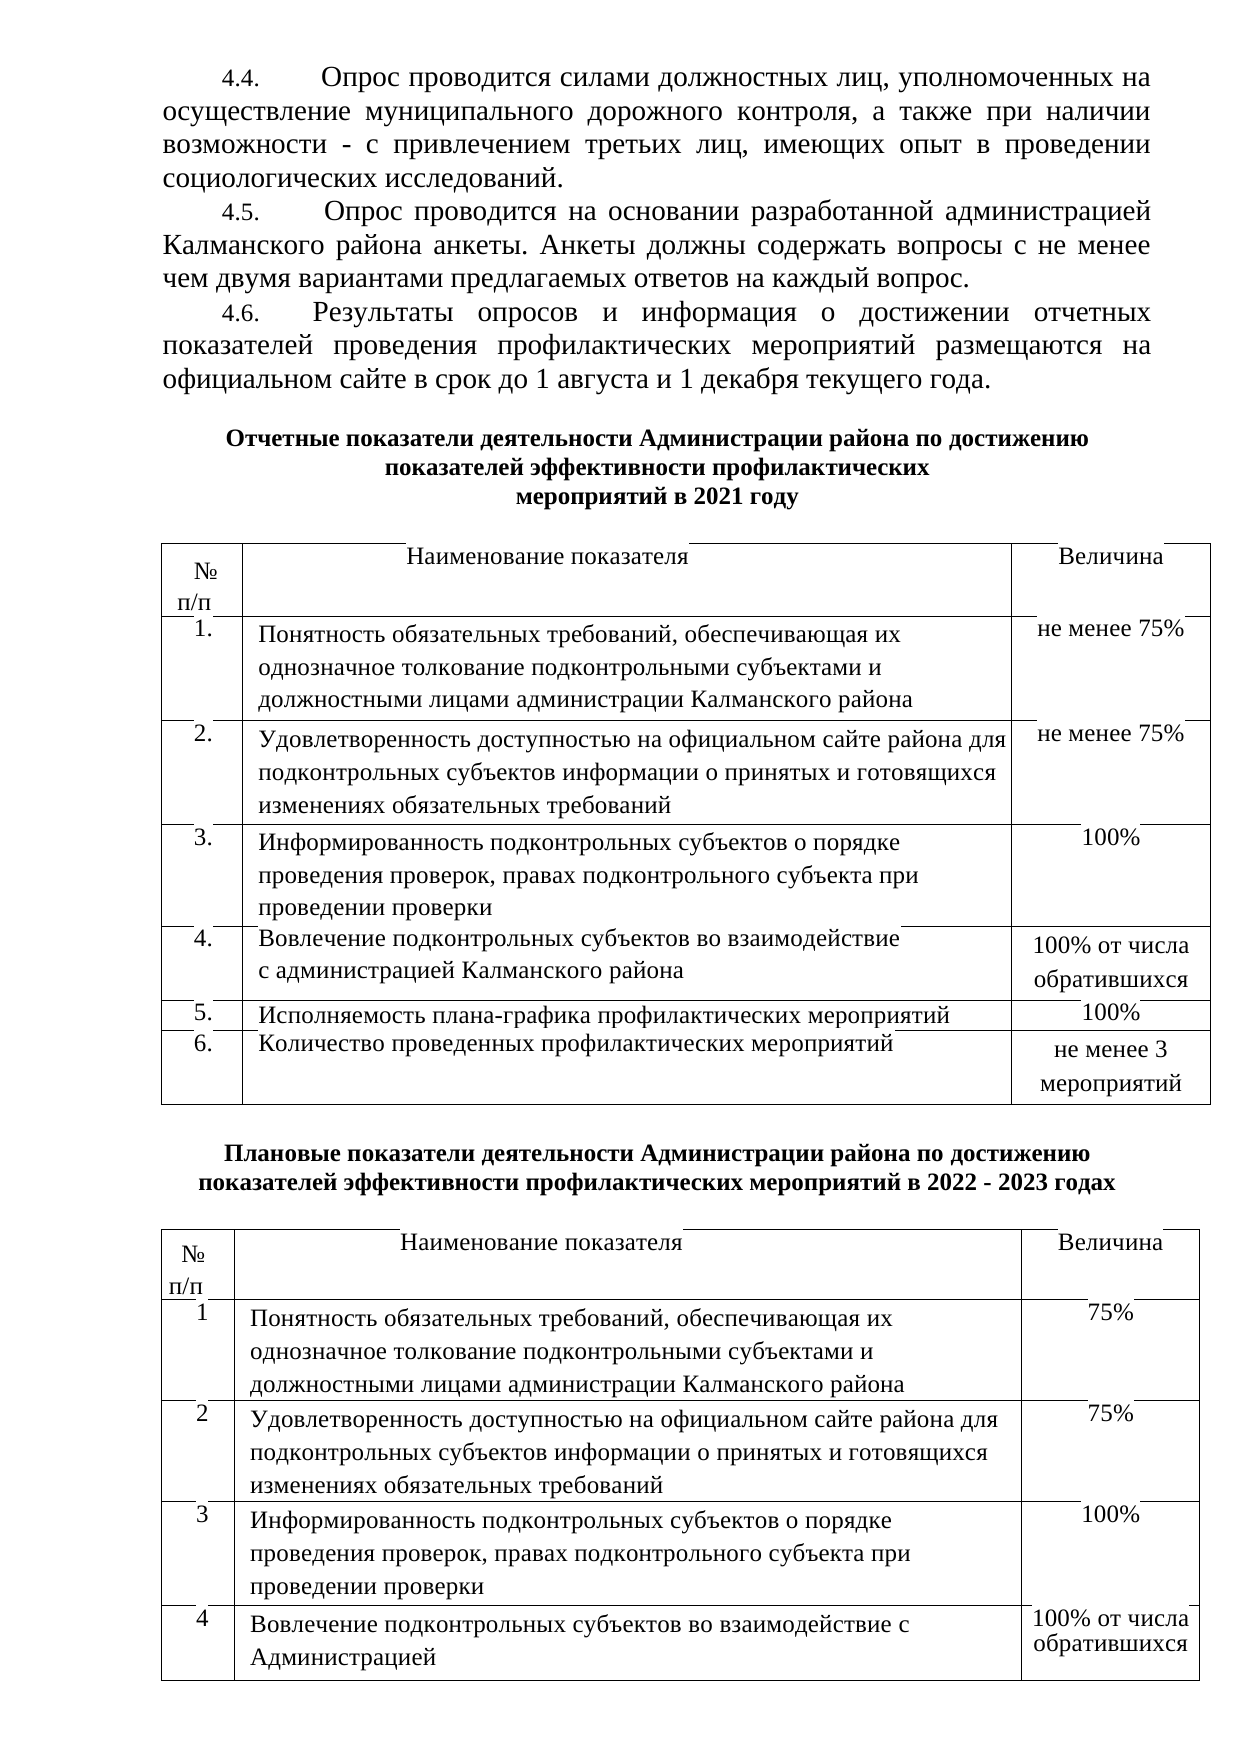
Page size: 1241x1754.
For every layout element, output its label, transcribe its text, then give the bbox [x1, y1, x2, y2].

table_cell 100% от числа обратившихся [1012, 927, 1210, 999]
table_cell 3 [162, 1502, 234, 1605]
table_header Наименование показателя [243, 544, 1011, 616]
table_cell Исполняемость плана-графика профилактических мероприятий [895, 1001, 1011, 1030]
table_cell 4 [162, 1606, 234, 1680]
table_cell Понятность обязательных требований, обеспечивающая их однозначное толкование подконтрольными субъектами и должностными лицами администрации Калманского района [243, 617, 1011, 720]
table_cell Количество проведенных профилактических мероприятий [243, 1031, 1011, 1103]
table_cell Информированность подконтрольных субъектов о порядке проведения проверок, правах подконтрольного субъекта при проведении проверки [243, 825, 1011, 926]
table_header № п/п [162, 544, 242, 616]
list Опрос проводится на основании разработанной администрацией Калманского района анкеты. Анкеты должны содержать вопросы с не менее чем двумя вариантами предлагаемых ответов на каждый вопрос. [162, 193, 1152, 294]
text мероприятий в 2021 году [162, 481, 1152, 509]
table_cell Информированность подконтрольных субъектов о порядке проведения проверок, правах подконтрольного субъекта при проведении проверки [235, 1502, 1021, 1605]
table_header № п/п [162, 1230, 234, 1299]
table_cell 1 [162, 1300, 234, 1400]
table_cell 100% [1012, 825, 1210, 926]
table_cell Удовлетворенность доступностью на официальном сайте района для подконтрольных субъектов информации о принятых и готовящихся изменениях обязательных требований [235, 1401, 1021, 1501]
table_cell не менее 3 мероприятий [1012, 1031, 1210, 1103]
table_cell 75% [1022, 1401, 1199, 1501]
table_cell 1. [162, 617, 242, 720]
table_cell Вовлечение подконтрольных субъектов во взаимодействие с Администрацией [235, 1606, 1021, 1680]
table_cell 2 [162, 1401, 234, 1501]
table_cell 100% [1022, 1502, 1199, 1605]
table_cell 100% [1012, 1001, 1210, 1030]
table_header Величина [1022, 1230, 1199, 1299]
table_cell 6. [162, 1031, 242, 1103]
table_cell не менее 75% [1012, 721, 1210, 824]
table_cell 100% от числа обратившихся [1022, 1606, 1199, 1680]
table_header Величина [1012, 544, 1210, 616]
table_cell 5. [162, 1001, 242, 1030]
list Опрос проводится силами должностных лиц, уполномоченных на осуществление муниципального дорожного контроля, а также при наличии возможности - с привлечением третьих лиц, имеющих опыт в проведении социологических исследований. [162, 59, 1152, 193]
table_cell Вовлечение подконтрольных субъектов во взаимодействие с администрацией Калманского района [243, 927, 1011, 999]
table_cell Понятность обязательных требований, обеспечивающая их однозначное толкование подконтрольными субъектами и должностными лицами администрации Калманского района [235, 1300, 1021, 1400]
table_header Наименование показателя [235, 1230, 1021, 1299]
list Результаты опросов и информация о достижении отчетных показателей проведения профилактических мероприятий размещаются на официальном сайте в срок до 1 августа и 1 декабря текущего года. [162, 294, 1152, 394]
text Отчетные показатели деятельности Администрации района по достижению показателей эффективности профилактических [162, 423, 1152, 481]
table_cell 3. [162, 825, 242, 926]
table_cell 4. [162, 927, 242, 999]
text Плановые показатели деятельности Администрации района по достижению показателей эффективности профилактических мероприятий в 2022 - 2023 годах [162, 1138, 1152, 1196]
table_cell 75% [1022, 1300, 1199, 1400]
table_cell не менее 75% [1012, 617, 1210, 720]
table_cell 2. [162, 721, 242, 824]
table_cell Удовлетворенность доступностью на официальном сайте района для подконтрольных субъектов информации о принятых и готовящихся изменениях обязательных требований [243, 721, 1011, 824]
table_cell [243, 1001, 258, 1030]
